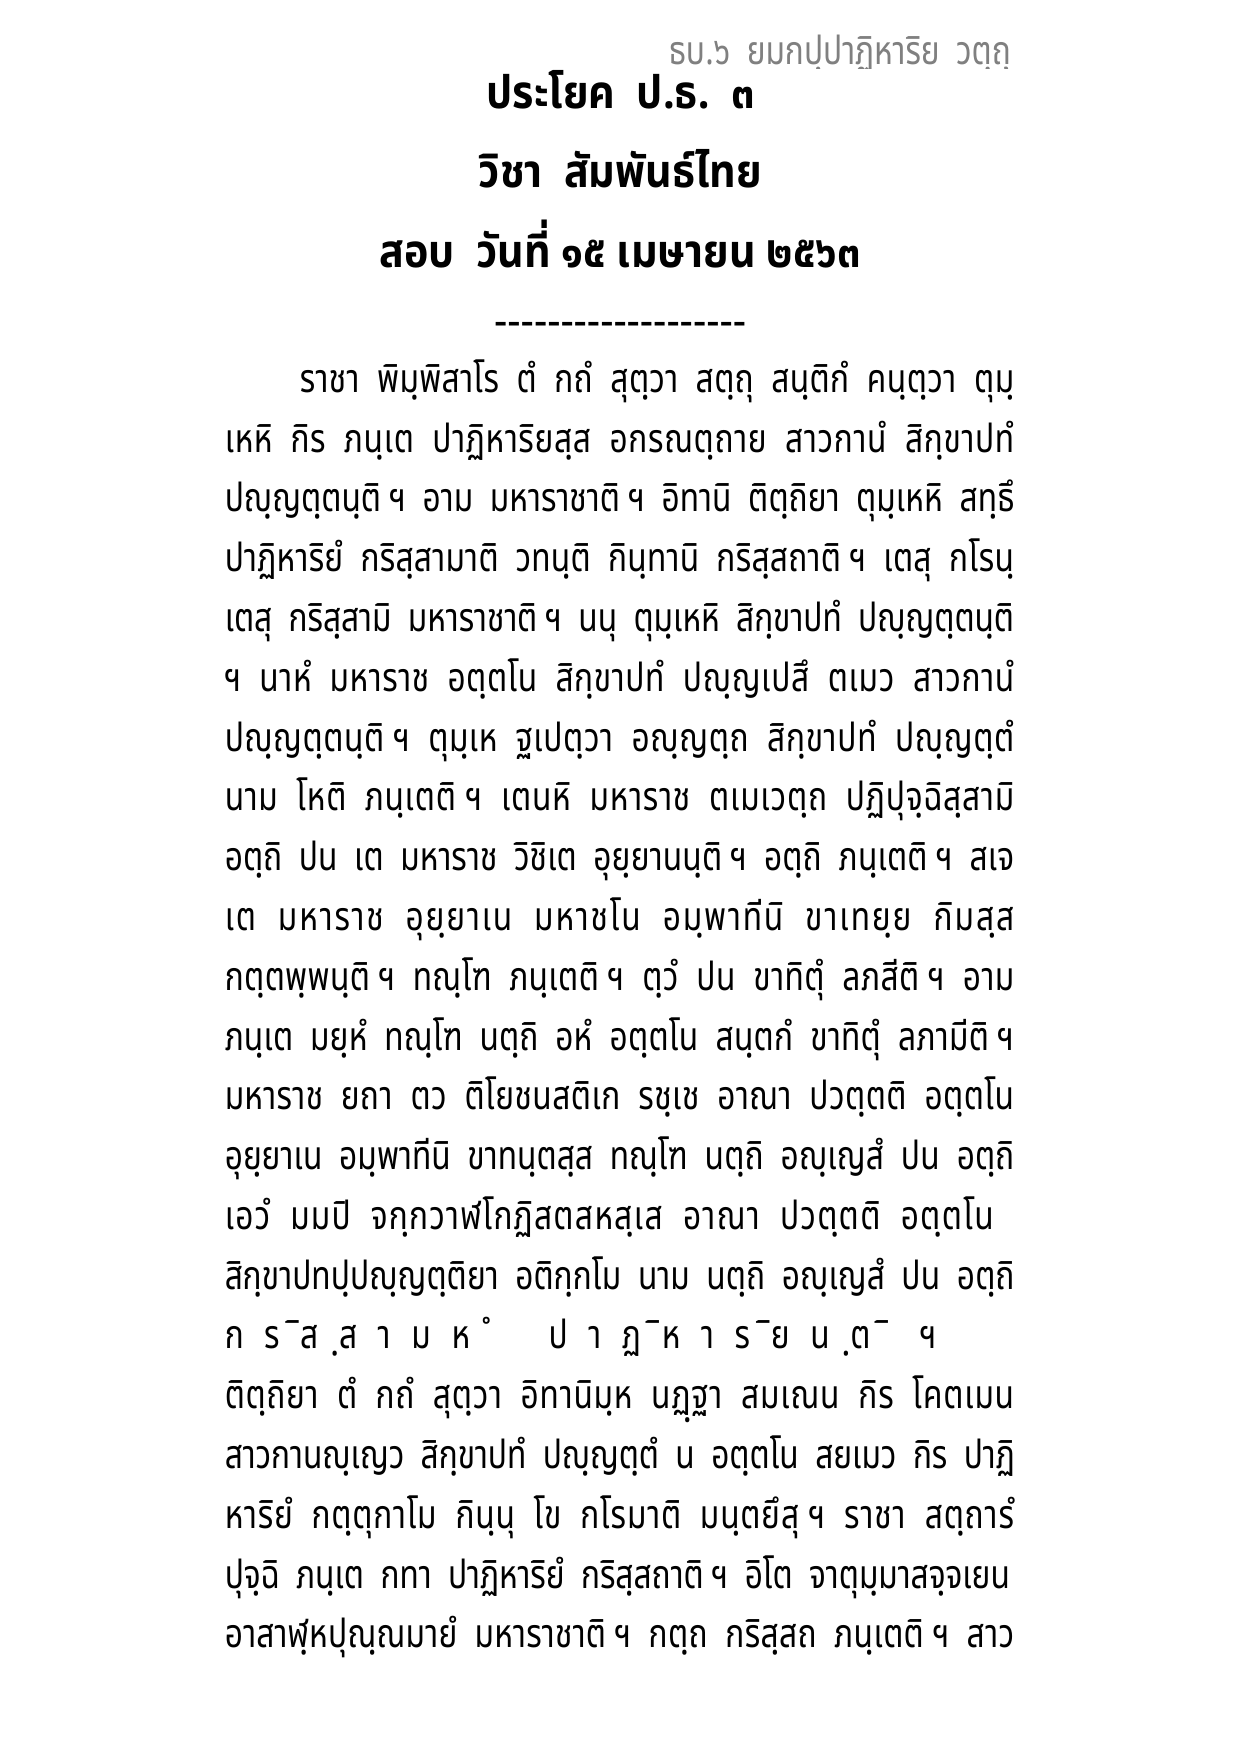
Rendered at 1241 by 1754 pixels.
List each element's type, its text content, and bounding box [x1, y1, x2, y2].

text ประโยค ป.ธ. ๓ [224, 59, 1016, 129]
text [224, 350, 1016, 1666]
text สอบ วันที่ ๑๕ เมษายน ๒๕๖๓ [224, 219, 1016, 288]
text วิชา สัมพันธ์ไทย [224, 139, 1016, 208]
text ------------------- [224, 288, 1016, 350]
